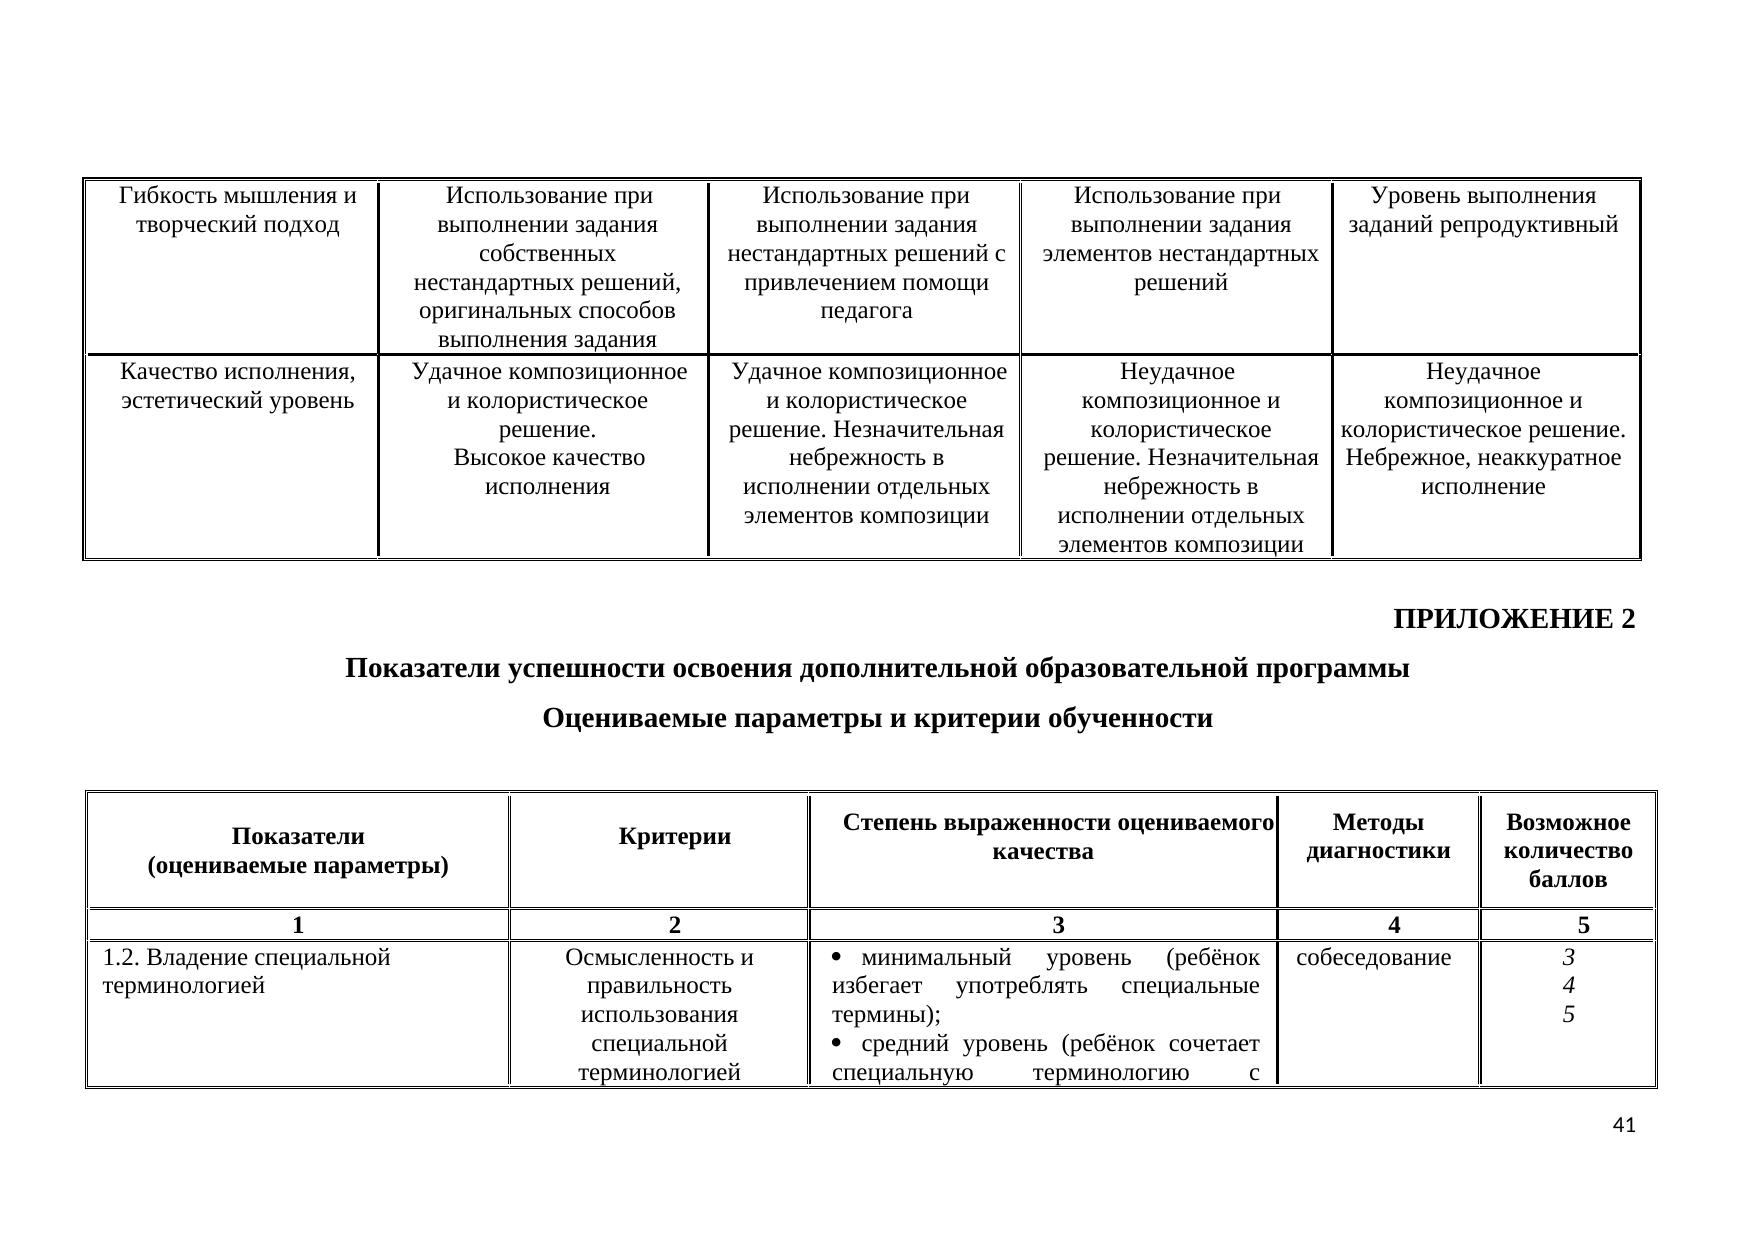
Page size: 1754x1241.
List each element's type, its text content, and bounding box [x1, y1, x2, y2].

table_cell 4 [1279, 910, 1478, 938]
text Приложение 2 [89, 601, 1636, 635]
table_header Показатели (оцениваемые параметры) [88, 793, 509, 907]
table_cell 5 [1480, 907, 1656, 938]
table_cell Использование при выполнении задания элементов нестандартных решений [1021, 179, 1332, 353]
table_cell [809, 942, 1277, 1086]
text Оцениваемые параметры и критерии обученности [89, 700, 1636, 733]
table_header Степень выраженности оцениваемого качества [809, 793, 1277, 907]
table_cell 1 [86, 907, 509, 938]
table_header Критерии [510, 791, 809, 907]
table_cell Уровень выполнения заданий репродуктивный [1332, 181, 1639, 353]
table_cell Неудачное композиционное и колористическое решение. Незначительная небрежность в исполнении отдельных элементов композиции [1021, 356, 1332, 557]
table_cell собеседование [1277, 939, 1480, 1086]
table_cell Использование при выполнении задания собственных нестандартных решений, оригинальных способов выполнения задания [378, 181, 708, 353]
table_cell Качество исполнения, эстетический уровень [84, 353, 378, 557]
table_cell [88, 939, 509, 1086]
text Показатели успешности освоения дополнительной образовательной программы [89, 651, 1636, 684]
table_header Возможное количество баллов [1480, 793, 1655, 907]
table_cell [510, 939, 809, 1086]
table_cell Удачное композиционное и колористическое решение. Высокое качество исполнения [378, 356, 708, 557]
table_cell Гибкость мышления и творческий подход [86, 179, 378, 353]
table_header Методы диагностики [1277, 791, 1480, 907]
table_cell Использование при выполнении задания нестандартных решений с привлечением помощи педагога [708, 181, 1021, 353]
table_cell 2 [511, 910, 807, 938]
table_cell 3 [811, 910, 1276, 938]
table_cell Удачное композиционное и колористическое решение. Незначительная небрежность в исполнении отдельных элементов композиции [708, 356, 1021, 557]
table_cell 3 4 5 [1480, 939, 1655, 1086]
table_cell Неудачное композиционное и колористическое решение. Небрежное, неаккуратное исполнение [1332, 353, 1641, 557]
